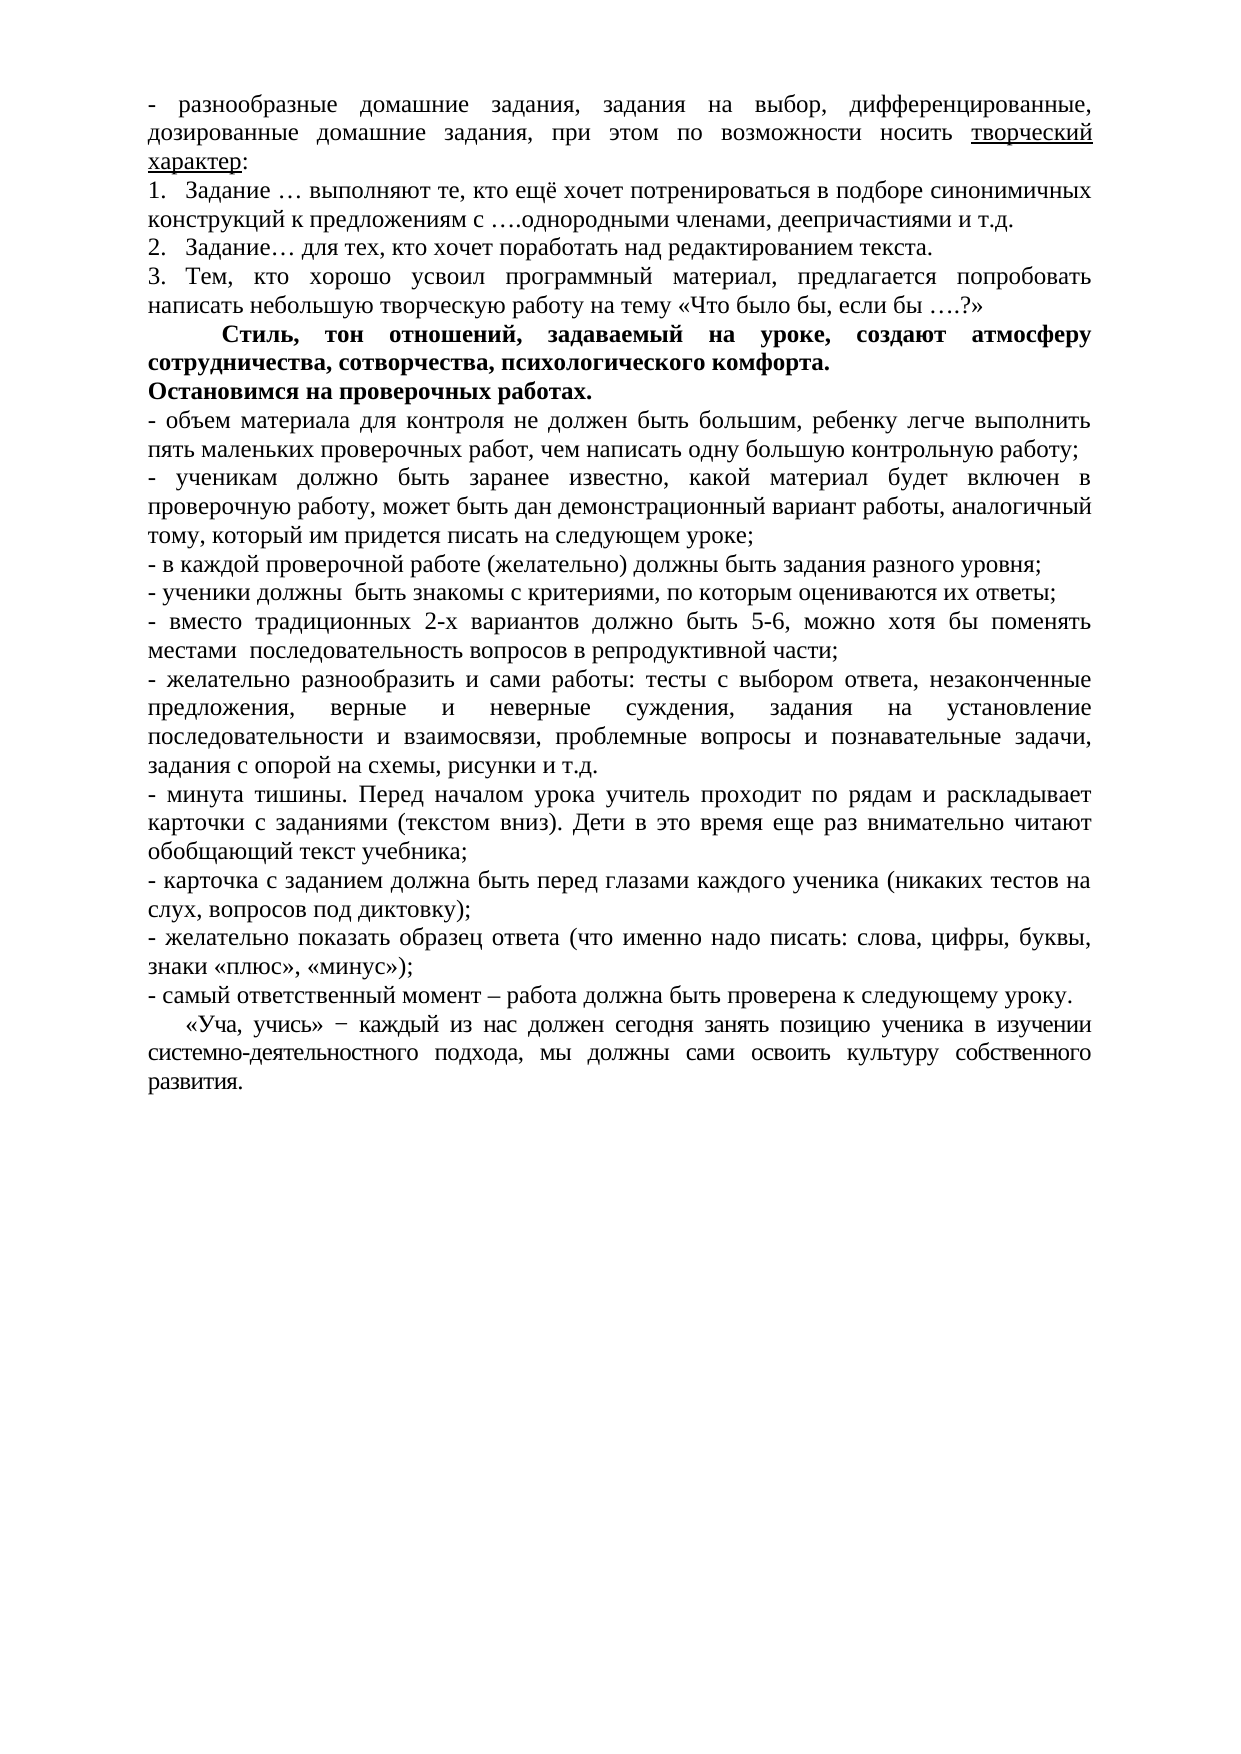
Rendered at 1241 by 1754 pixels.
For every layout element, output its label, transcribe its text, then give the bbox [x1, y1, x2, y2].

text - самый ответственный момент – работа должна быть проверена к следующему уроку. [148, 980, 1092, 1009]
text - минута тишины. Перед началом урока учитель проходит по рядам и раскладывает карточки с заданиями (текстом вниз). Дети в это время еще раз внимательно читают обобщающий текст учебника; [148, 779, 1092, 865]
list Задание … выполняют те, кто ещё хочет потренироваться в подборе синонимичных конструкций к предложениям с ….однородными членами, деепричастиями и т.д. [148, 175, 1092, 232]
text Стиль, тон отношений, задаваемый на уроке, создают атмосферу сотрудничества, сотворчества, психологического комфорта. [148, 319, 1092, 376]
text - ученики должны быть знакомы с критериями, по которым оцениваются их ответы; [148, 577, 1092, 606]
text - желательно показать образец ответа (что именно надо писать: слова, цифры, буквы, знаки «плюс», «минус»); [148, 922, 1092, 980]
text - разнообразные домашние задания, задания на выбор, дифференцированные, дозированные домашние задания, при этом по возможности носить творческий характер: [148, 89, 1092, 175]
text - карточка с заданием должна быть перед глазами каждого ученика (никаких тестов на слух, вопросов под диктовку); [148, 865, 1092, 922]
text «Уча, учись» − каждый из нас должен сегодня занять позицию ученика в изучении системно-деятельностного подхода, мы должны сами освоить культуру собственного развития. [148, 1009, 1092, 1095]
text - желательно разнообразить и сами работы: тесты с выбором ответа, незаконченные предложения, верные и неверные суждения, задания на установление последовательности и взаимосвязи, проблемные вопросы и познавательные задачи, задания с опорой на схемы, рисунки и т.д. [148, 664, 1092, 779]
text Остановимся на проверочных работах. [148, 376, 1092, 405]
list Задание… для тех, кто хочет поработать над редактированием текста. [148, 232, 1092, 261]
text - объем материала для контроля не должен быть большим, ребенку легче выполнить пять маленьких проверочных работ, чем написать одну большую контрольную работу; [148, 405, 1092, 462]
text - вместо традиционных 2-х вариантов должно быть 5-6, можно хотя бы поменять местами последовательность вопросов в репродуктивной части; [148, 606, 1092, 664]
list Тем, кто хорошо усвоил программный материал, предлагается попробовать написать небольшую творческую работу на тему «Что было бы, если бы ….?» [148, 261, 1092, 319]
text - в каждой проверочной работе (желательно) должны быть задания разного уровня; [148, 549, 1092, 577]
text - ученикам должно быть заранее известно, какой материал будет включен в проверочную работу, может быть дан демонстрационный вариант работы, аналогичный тому, который им придется писать на следующем уроке; [148, 462, 1092, 549]
